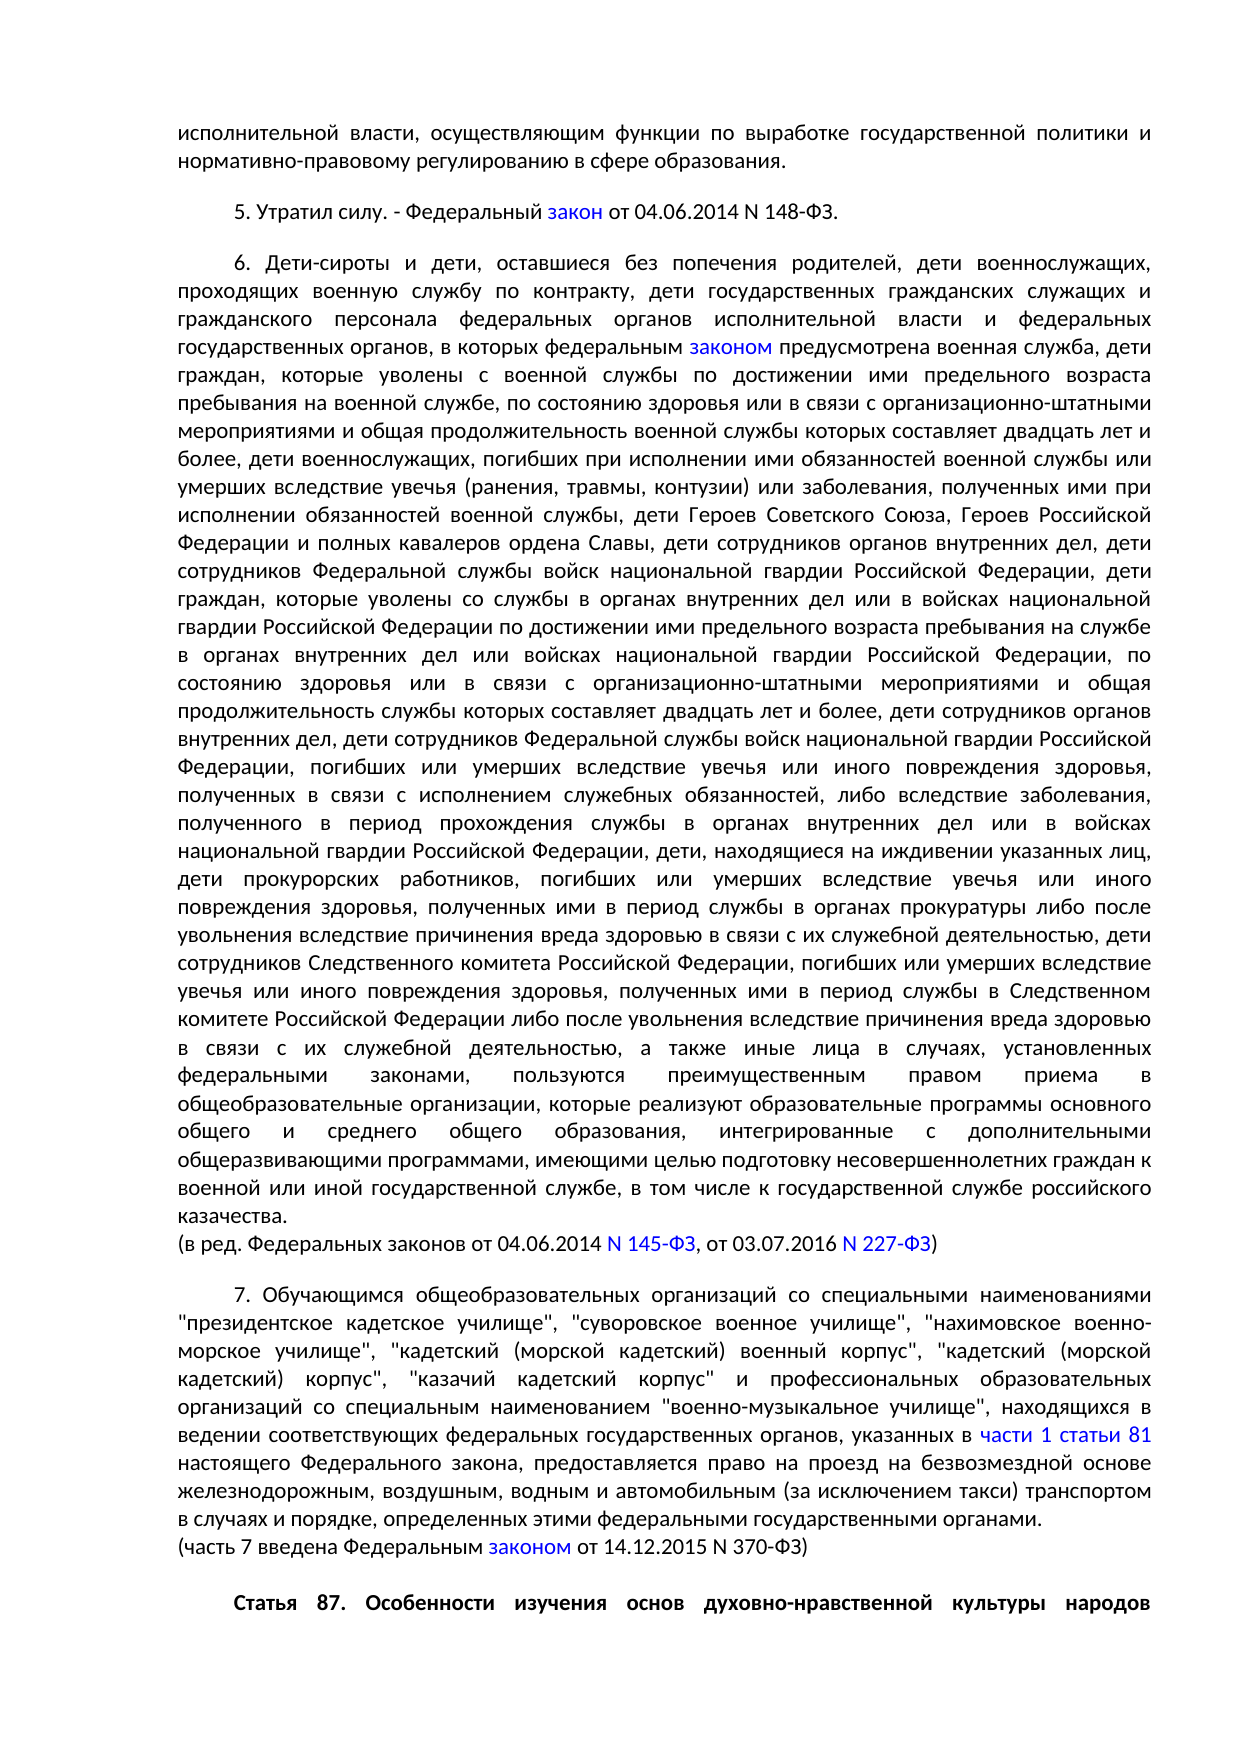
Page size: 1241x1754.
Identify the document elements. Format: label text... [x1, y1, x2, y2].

text (часть 7 введена Федеральным законом от 14.12.2015 N 370-ФЗ) [177, 1532, 1152, 1560]
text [177, 118, 1152, 174]
text 5. Утратил силу. - Федеральный закон от 04.06.2014 N 148-ФЗ. [177, 197, 1152, 225]
text 6. Дети-сироты и дети, оставшиеся без попечения родителей, дети военнослужащих, проходящих военную службу по контракту, дети государственных гражданских служащих и гражданского персонала федеральных органов исполнительной власти и федеральных государственных органов, в которых федеральным законом предусмотрена военная служба, дети граждан, которые уволены с военной службы по достижении ими предельного возраста пребывания на военной службе, по состоянию здоровья или в связи с организационно-штатными мероприятиями и общая продолжительность военной службы которых составляет двадцать лет и более, дети военнослужащих, погибших при исполнении ими обязанностей военной службы или умерших вследствие увечья (ранения, травмы, контузии) или заболевания, полученных ими при исполнении обязанностей военной службы, дети Героев Советского Союза, Героев Российской Федерации и полных кавалеров ордена Славы, дети сотрудников органов внутренних дел, дети сотрудников Федеральной службы войск национальной гвардии Российской Федерации, дети граждан, которые уволены со службы в органах внутренних дел или в войсках национальной гвардии Российской Федерации по достижении ими предельного возраста пребывания на службе в органах внутренних дел или войсках национальной гвардии Российской Федерации, по состоянию здоровья или в связи с организационно-штатными мероприятиями и общая продолжительность службы которых составляет двадцать лет и более, дети сотрудников органов внутренних дел, дети сотрудников Федеральной службы войск национальной гвардии Российской Федерации, погибших или умерших вследствие увечья или иного повреждения здоровья, полученных в связи с исполнением служебных обязанностей, либо вследствие заболевания, полученного в период прохождения службы в органах внутренних дел или в войсках национальной гвардии Российской Федерации, дети, находящиеся на иждивении указанных лиц, дети прокурорских работников, погибших или умерших вследствие увечья или иного повреждения здоровья, полученных ими в период службы в органах прокуратуры либо после увольнения вследствие причинения вреда здоровью в связи с их служебной деятельностью, дети сотрудников Следственного комитета Российской Федерации, погибших или умерших вследствие увечья или иного повреждения здоровья, полученных ими в период службы в Следственном комитете Российской Федерации либо после увольнения вследствие причинения вреда здоровью в связи с их служебной деятельностью, а также иные лица в случаях, установленных федеральными законами, пользуются преимущественным правом приема в общеобразовательные организации, которые реализуют образовательные программы основного общего и среднего общего образования, интегрированные с дополнительными общеразвивающими программами, имеющими целью подготовку несовершеннолетних граждан к военной или иной государственной службе, в том числе к государственной службе российского казачества. [177, 248, 1152, 1229]
text 7. Обучающимся общеобразовательных организаций со специальными наименованиями "президентское кадетское училище", "суворовское военное училище", "нахимовское военно-морское училище", "кадетский (морской кадетский) военный корпус", "кадетский (морской кадетский) корпус", "казачий кадетский корпус" и профессиональных образовательных организаций со специальным наименованием "военно-музыкальное училище", находящихся в ведении соответствующих федеральных государственных органов, указанных в части 1 статьи 81 настоящего Федерального закона, предоставляется право на проезд на безвозмездной основе железнодорожным, воздушным, водным и автомобильным (за исключением такси) транспортом в случаях и порядке, определенных этими федеральными государственными органами. [177, 1280, 1152, 1532]
text (в ред. Федеральных законов от 04.06.2014 N 145-ФЗ, от 03.07.2016 N 227-ФЗ) [177, 1229, 1152, 1257]
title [177, 1588, 1152, 1616]
